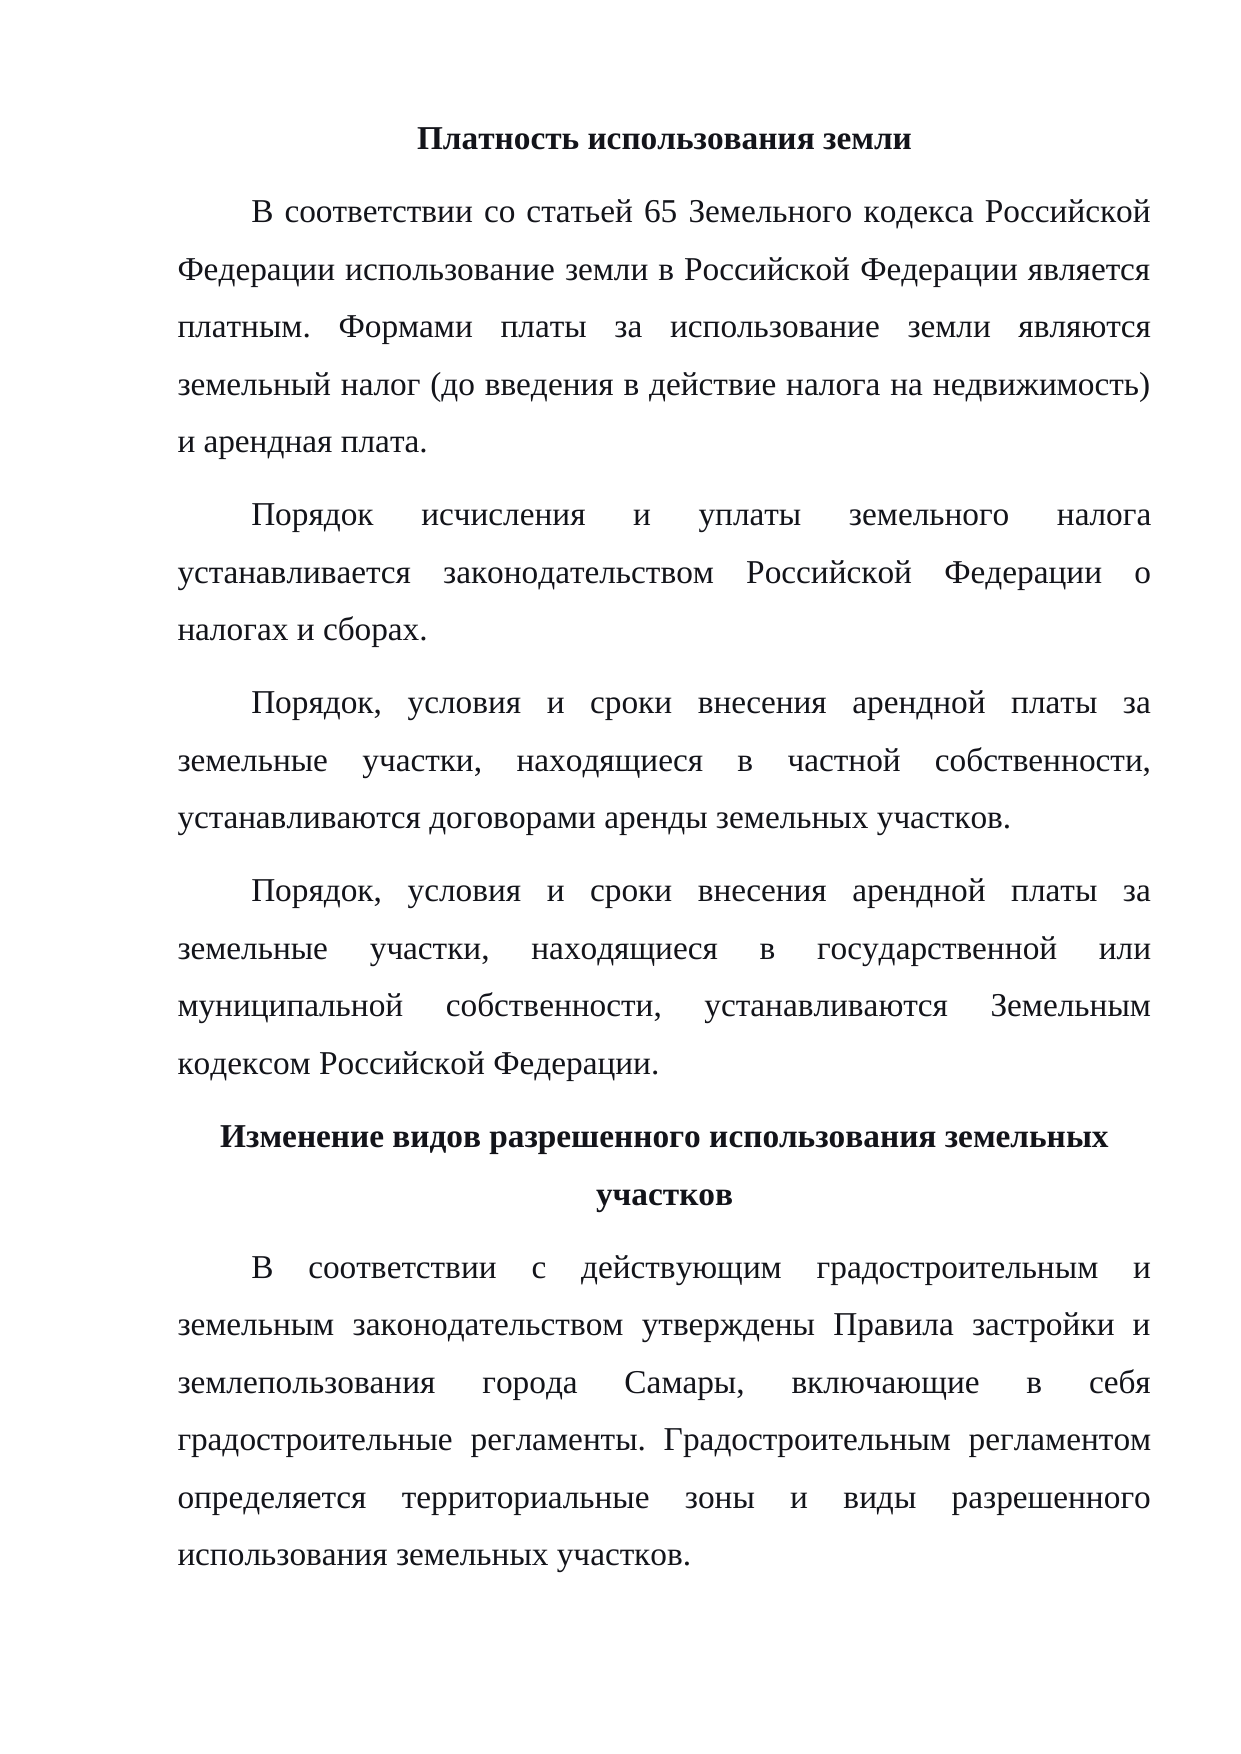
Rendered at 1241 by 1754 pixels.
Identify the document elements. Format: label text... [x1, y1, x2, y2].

text Порядок, условия и сроки внесения арендной платы за земельные участки, находящиеся в частной собственности, устанавливаются договорами аренды земельных участков. [177, 682, 1152, 836]
text Платность использования земли [177, 118, 1152, 156]
text В соответствии с действующим градостроительным и земельным законодательством утверждены Правила застройки и землепользования города Самары, включающие в себя градостроительные регламенты. Градостроительным регламентом определяется территориальные зоны и виды разрешенного использования земельных участков. [177, 1247, 1152, 1573]
text В соответствии со статьей 65 Земельного кодекса Российской Федерации использование земли в Российской Федерации является платным. Формами платы за использование земли являются земельный налог (до введения в действие налога на недвижимость) и арендная плата. [177, 191, 1152, 459]
text Изменение видов разрешенного использования земельных участков [177, 1116, 1152, 1212]
text Порядок, условия и сроки внесения арендной платы за земельные участки, находящиеся в государственной или муниципальной собственности, устанавливаются Земельным кодексом Российской Федерации. [177, 871, 1152, 1081]
text Порядок исчисления и уплаты земельного налога устанавливается законодательством Российской Федерации о налогах и сборах. [177, 494, 1152, 648]
